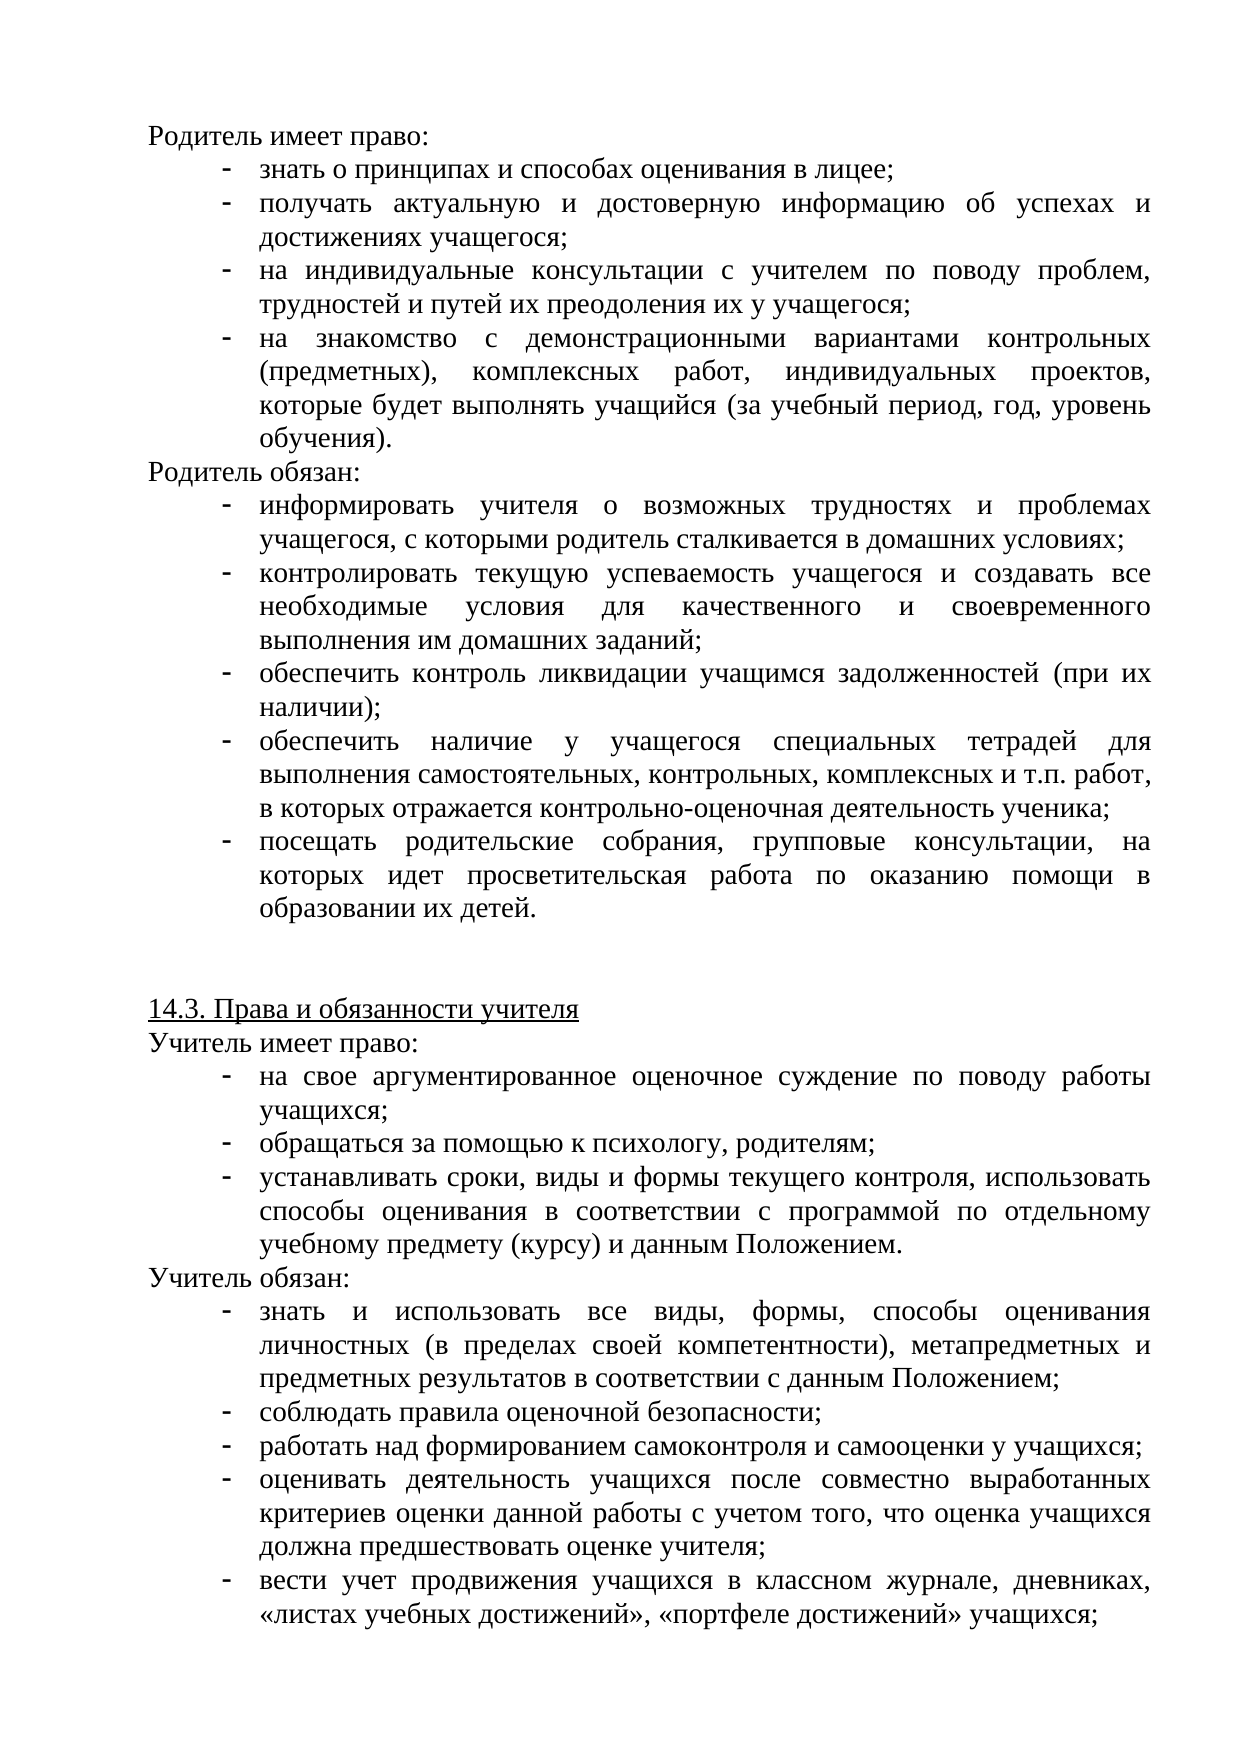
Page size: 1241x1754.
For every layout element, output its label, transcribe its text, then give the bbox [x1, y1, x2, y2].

list соблюдать правила оценочной безопасности; [222, 1394, 1152, 1428]
list на индивидуальные консультации с учителем по поводу проблем, трудностей и путей их преодоления их у учащегося; [222, 252, 1152, 320]
list оценивать деятельность учащихся после совместно выработанных критериев оценки данной работы с учетом того, что оценка учащихся должна предшествовать оценке учителя; [222, 1461, 1152, 1562]
list знать о принципах и способах оценивания в лицее; [222, 152, 1152, 185]
list на знакомство с демонстрационными вариантами контрольных (предметных), комплексных работ, индивидуальных проектов, которые будет выполнять учащийся (за учебный период, год, уровень обучения). [222, 320, 1152, 454]
list получать актуальную и достоверную информацию об успехах и достижениях учащегося; [222, 185, 1152, 252]
text Учитель обязан: [148, 1260, 1152, 1293]
list обеспечить наличие у учащегося специальных тетрадей для выполнения самостоятельных, контрольных, комплексных и т.п. работ, в которых отражается контрольно-оценочная деятельность ученика; [222, 723, 1152, 823]
list обеспечить контроль ликвидации учащимся задолженностей (при их наличии); [222, 655, 1152, 723]
text 14.3. Права и обязанности учителя [148, 991, 1152, 1025]
text Родитель имеет право: [148, 118, 1152, 152]
list вести учет продвижения учащихся в классном журнале, дневниках, «листах учебных достижений», «портфеле достижений» учащихся; [222, 1562, 1152, 1629]
list устанавливать сроки, виды и формы текущего контроля, использовать способы оценивания в соответствии с программой по отдельному учебному предмету (курсу) и данным Положением. [222, 1159, 1152, 1260]
list на свое аргументированное оценочное суждение по поводу работы учащихся; [222, 1058, 1152, 1125]
list обращаться за помощью к психологу, родителям; [222, 1125, 1152, 1159]
list посещать родительские собрания, групповые консультации, на которых идет просветительская работа по оказанию помощи в образовании их детей. [222, 823, 1152, 924]
list работать над формированием самоконтроля и самооценки у учащихся; [222, 1428, 1152, 1461]
list знать и использовать все виды, формы, способы оценивания личностных (в пределах своей компетентности), метапредметных и предметных результатов в соответствии с данным Положением; [222, 1293, 1152, 1394]
list информировать учителя о возможных трудностях и проблемах учащегося, с которыми родитель сталкивается в домашних условиях; [222, 487, 1152, 555]
text Родитель обязан: [148, 454, 1152, 487]
text Учитель имеет право: [148, 1025, 1152, 1058]
list контролировать текущую успеваемость учащегося и создавать все необходимые условия для качественного и своевременного выполнения им домашних заданий; [222, 555, 1152, 655]
